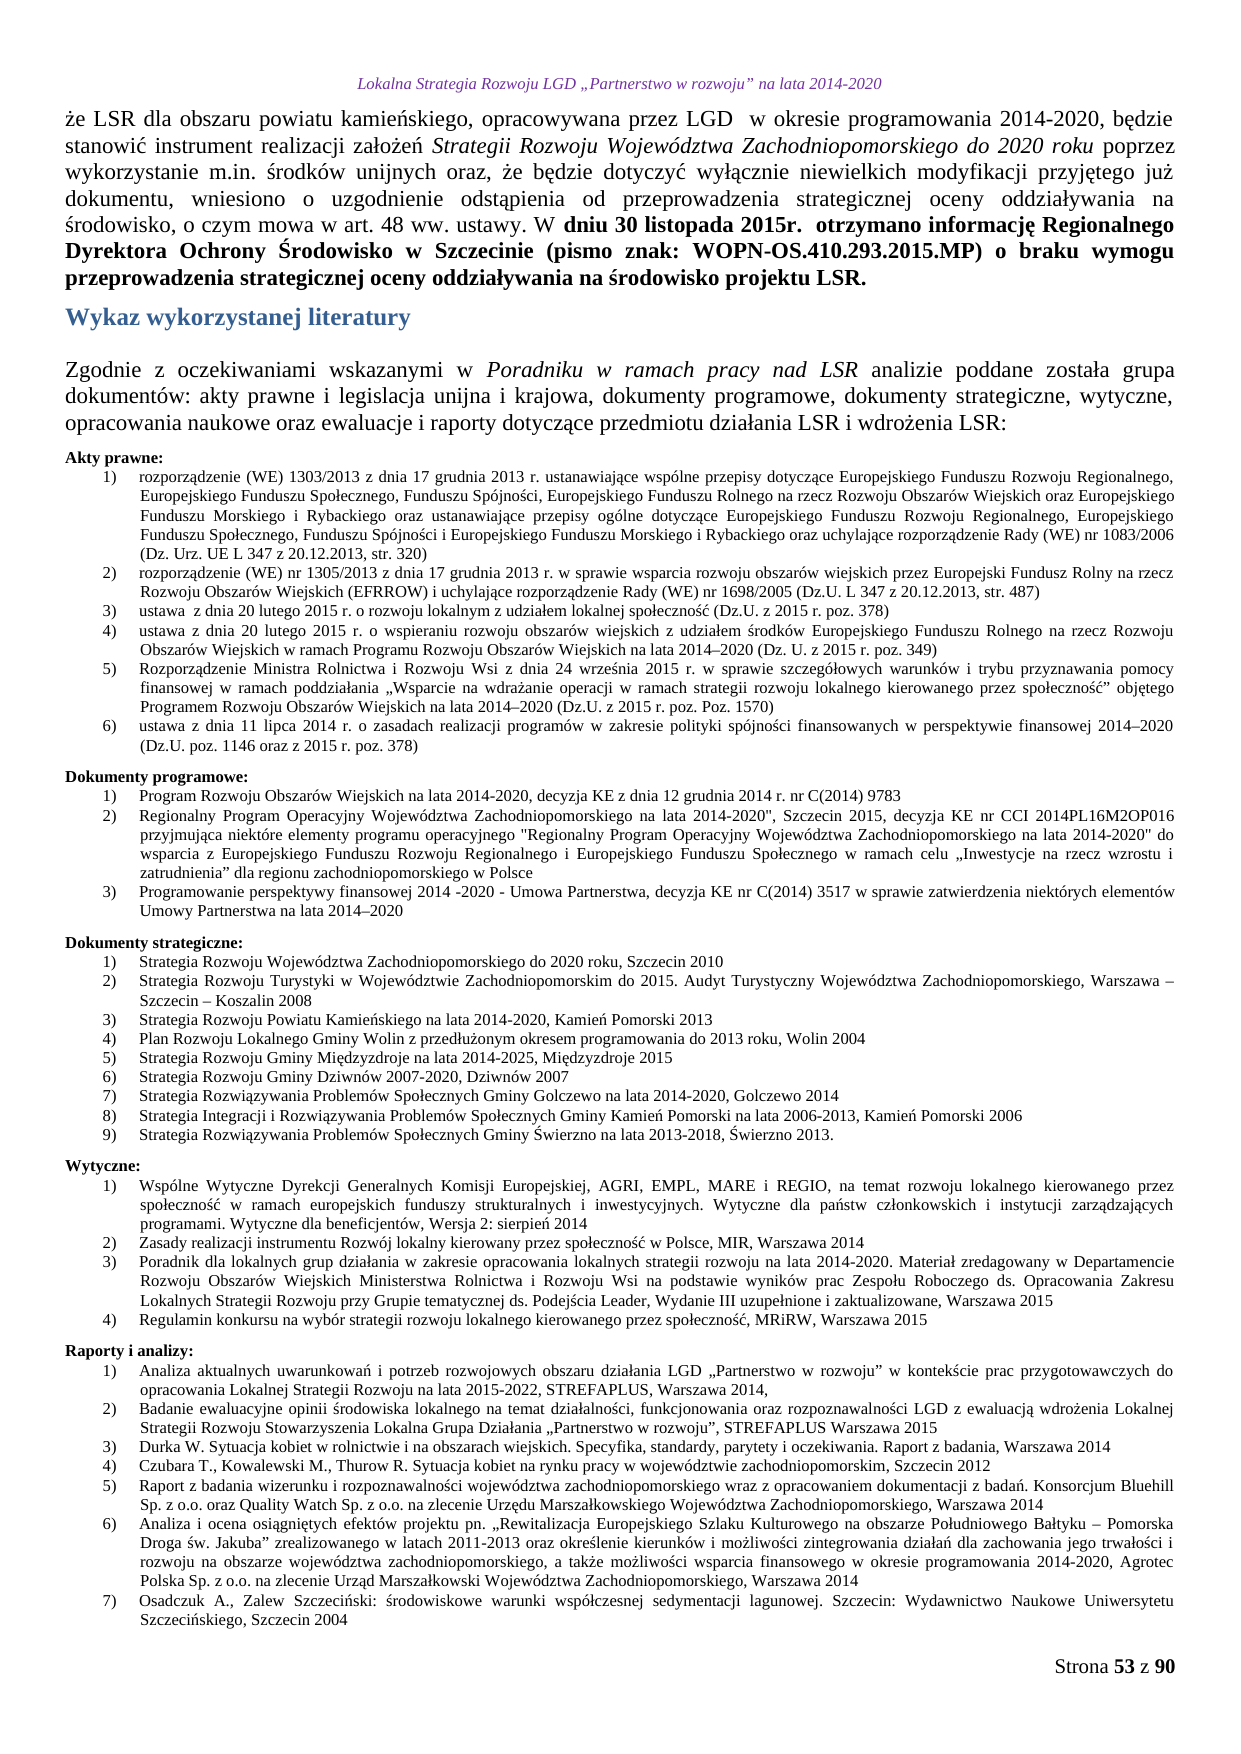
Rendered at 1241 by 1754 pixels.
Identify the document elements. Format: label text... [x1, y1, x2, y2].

list Programowanie perspektywy finansowej 2014 -2020 - Umowa Partnerstwa, decyzja KE nr C(2014) 3517 w sprawie zatwierdzenia niektórych elementów Umowy Partnerstwa na lata 2014–2020 [102, 882, 1175, 920]
list Regulamin konkursu na wybór strategii rozwoju lokalnego kierowanego przez społeczność, MRiRW, Warszawa 2015 [102, 1309, 1175, 1329]
list Analiza i ocena osiągniętych efektów projektu pn. „Rewitalizacja Europejskiego Szlaku Kulturowego na obszarze Południowego Bałtyku – Pomorska Droga św. Jakuba” zrealizowanego w latach 2011-2013 oraz określenie kierunków i możliwości zintegrowania działań dla zachowania jego trwałości i rozwoju na obszarze województwa zachodniopomorskiego, a także możliwości wsparcia finansowego w okresie programowania 2014-2020, Agrotec Polska Sp. z o.o. na zlecenie Urząd Marszałkowski Województwa Zachodniopomorskiego, Warszawa 2014 [102, 1514, 1175, 1590]
list Program Rozwoju Obszarów Wiejskich na lata 2014-2020, decyzja KE z dnia 12 grudnia 2014 r. nr C(2014) 9783 [102, 786, 1175, 805]
list Poradnik dla lokalnych grup działania w zakresie opracowania lokalnych strategii rozwoju na lata 2014-2020. Materiał zredagowany w Departamencie Rozwoju Obszarów Wiejskich Ministerstwa Rolnictwa i Rozwoju Wsi na podstawie wyników prac Zespołu Roboczego ds. Opracowania Zakresu Lokalnych Strategii Rozwoju przy Grupie tematycznej ds. Podejścia Leader, Wydanie III uzupełnione i zaktualizowane, Warszawa 2015 [102, 1252, 1175, 1309]
text Akty prawne: [65, 448, 1175, 467]
list Strategia Rozwoju Gminy Międzyzdroje na lata 2014-2025, Międzyzdroje 2015 [102, 1048, 1175, 1067]
list Regionalny Program Operacyjny Województwa Zachodniopomorskiego na lata 2014-2020", Szczecin 2015, decyzja KE nr CCI 2014PL16M2OP016 przyjmująca niektóre elementy programu operacyjnego "Regionalny Program Operacyjny Województwa Zachodniopomorskiego na lata 2014-2020" do wsparcia z Europejskiego Funduszu Rozwoju Regionalnego i Europejskiego Funduszu Społecznego w ramach celu „Inwestycje na rzecz wzrostu i zatrudnienia” dla regionu zachodniopomorskiego w Polsce [102, 805, 1175, 882]
list Analiza aktualnych uwarunkowań i potrzeb rozwojowych obszaru działania LGD „Partnerstwo w rozwoju” w kontekście prac przygotowawczych do opracowania Lokalnej Strategii Rozwoju na lata 2015-2022, STREFAPLUS, Warszawa 2014, [102, 1360, 1175, 1399]
text Wytyczne: [65, 1156, 1175, 1175]
list Strategia Rozwoju Turystyki w Województwie Zachodniopomorskim do 2015. Audyt Turystyczny Województwa Zachodniopomorskiego, Warszawa – Szczecin – Koszalin 2008 [102, 971, 1175, 1009]
list Strategia Rozwiązywania Problemów Społecznych Gminy Golczewo na lata 2014-2020, Golczewo 2014 [102, 1086, 1175, 1105]
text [65, 106, 1175, 290]
list ustawa z dnia 20 lutego 2015 r. o rozwoju lokalnym z udziałem lokalnej społeczność (Dz.U. z 2015 r. poz. 378) [102, 601, 1175, 620]
list Badanie ewaluacyjne opinii środowiska lokalnego na temat działalności, funkcjonowania oraz rozpoznawalności LGD z ewaluacją wdrożenia Lokalnej Strategii Rozwoju Stowarzyszenia Lokalna Grupa Działania „Partnerstwo w rozwoju”, STREFAPLUS Warszawa 2015 [102, 1399, 1175, 1437]
list Rozporządzenie Ministra Rolnictwa i Rozwoju Wsi z dnia 24 września 2015 r. w sprawie szczegółowych warunków i trybu przyznawania pomocy finansowej w ramach poddziałania „Wsparcie na wdrażanie operacji w ramach strategii rozwoju lokalnego kierowanego przez społeczność” objętego Programem Rozwoju Obszarów Wiejskich na lata 2014–2020 (Dz.U. z 2015 r. poz. Poz. 1570) [102, 659, 1175, 716]
text Zgodnie z oczekiwaniami wskazanymi w Poradniku w ramach pracy nad LSR analizie poddane została grupa dokumentów: akty prawne i legislacja unijna i krajowa, dokumenty programowe, dokumenty strategiczne, wytyczne, opracowania naukowe oraz ewaluacje i raporty dotyczące przedmiotu działania LSR i wdrożenia LSR: [65, 356, 1175, 435]
list Raport z badania wizerunku i rozpoznawalności województwa zachodniopomorskiego wraz z opracowaniem dokumentacji z badań. Konsorcjum Bluehill Sp. z o.o. oraz Quality Watch Sp. z o.o. na zlecenie Urzędu Marszałkowskiego Województwa Zachodniopomorskiego, Warszawa 2014 [102, 1475, 1175, 1514]
list Plan Rozwoju Lokalnego Gminy Wolin z przedłużonym okresem programowania do 2013 roku, Wolin 2004 [102, 1029, 1175, 1048]
list Strategia Rozwoju Gminy Dziwnów 2007-2020, Dziwnów 2007 [102, 1067, 1175, 1086]
list rozporządzenie (WE) 1303/2013 z dnia 17 grudnia 2013 r. ustanawiające wspólne przepisy dotyczące Europejskiego Funduszu Rozwoju Regionalnego, Europejskiego Funduszu Społecznego, Funduszu Spójności, Europejskiego Funduszu Rolnego na rzecz Rozwoju Obszarów Wiejskich oraz Europejskiego Funduszu Morskiego i Rybackiego oraz ustanawiające przepisy ogólne dotyczące Europejskiego Funduszu Rozwoju Regionalnego, Europejskiego Funduszu Społecznego, Funduszu Spójności i Europejskiego Funduszu Morskiego i Rybackiego oraz uchylające rozporządzenie Rady (WE) nr 1083/2006 (Dz. Urz. UE L 347 z 20.12.2013, str. 320) [102, 467, 1175, 563]
list Wspólne Wytyczne Dyrekcji Generalnych Komisji Europejskiej, AGRI, EMPL, MARE i REGIO, na temat rozwoju lokalnego kierowanego przez społeczność w ramach europejskich funduszy strukturalnych i inwestycyjnych. Wytyczne dla państw członkowskich i instytucji zarządzających programami. Wytyczne dla beneficjentów, Wersja 2: sierpień 2014 [102, 1175, 1175, 1233]
list ustawa z dnia 11 lipca 2014 r. o zasadach realizacji programów w zakresie polityki spójności finansowanych w perspektywie finansowej 2014–2020 (Dz.U. poz. 1146 oraz z 2015 r. poz. 378) [102, 716, 1175, 754]
list ustawa z dnia 20 lutego 2015 r. o wspieraniu rozwoju obszarów wiejskich z udziałem środków Europejskiego Funduszu Rolnego na rzecz Rozwoju Obszarów Wiejskich w ramach Programu Rozwoju Obszarów Wiejskich na lata 2014–2020 (Dz. U. z 2015 r. poz. 349) [102, 620, 1175, 659]
list Strategia Rozwoju Powiatu Kamieńskiego na lata 2014- Pomorski 2013 [102, 1009, 1175, 1029]
text Dokumenty programowe: [65, 767, 1175, 786]
text Raporty i analizy: [65, 1341, 1175, 1360]
list Strategia Rozwiązywania Problemów Społecznych Gminy Świerzno na lata 2013-2018, Świerzno 2013. [102, 1124, 1175, 1144]
list rozporządzenie (WE) nr 1305/2013 z dnia 17 grudnia 2013 r. w sprawie wsparcia rozwoju obszarów wiejskich przez Europejski Fundusz Rolny na rzecz Rozwoju Obszarów Wiejskich (EFRROW) i uchylające rozporządzenie Rady (WE) nr 1698/2005 (Dz.U. L 347 z 20.12.2013, str. 487) [102, 563, 1175, 601]
list Strategia Integracji i Rozwiązywania Problemów Społecznych Gminy Kamień Pomorski na lata 2006- Pomorski 2006 [102, 1105, 1175, 1124]
text Dokumenty strategiczne: [65, 933, 1175, 952]
list Osadczuk A., Zalew Szczeciński: środowiskowe warunki współczesnej sedymentacji lagunowej. Szczecin: Wydawnictwo Naukowe Uniwersytetu Szczecińskiego, Szczecin 2004 [102, 1590, 1175, 1629]
list Zasady realizacji instrumentu Rozwój lokalny kierowany przez społeczność w Polsce, MIR, Warszawa 2014 [102, 1233, 1175, 1252]
list Czubara T., Kowalewski M., Thurow R. Sytuacja kobiet na rynku pracy w województwie zachodniopomorskim, Szczecin 2012 [102, 1456, 1175, 1475]
subtitle Wykaz wykorzystanej literatury [65, 302, 1175, 331]
list Strategia Rozwoju Województwa Zachodniopomorskiego do 2020 roku, Szczecin 2010 [102, 952, 1175, 971]
list Durka W. Sytuacja kobiet w rolnictwie i na obszarach wiejskich. Specyfika, standardy, parytety i oczekiwania. Raport z badania, Warszawa 2014 [102, 1437, 1175, 1456]
